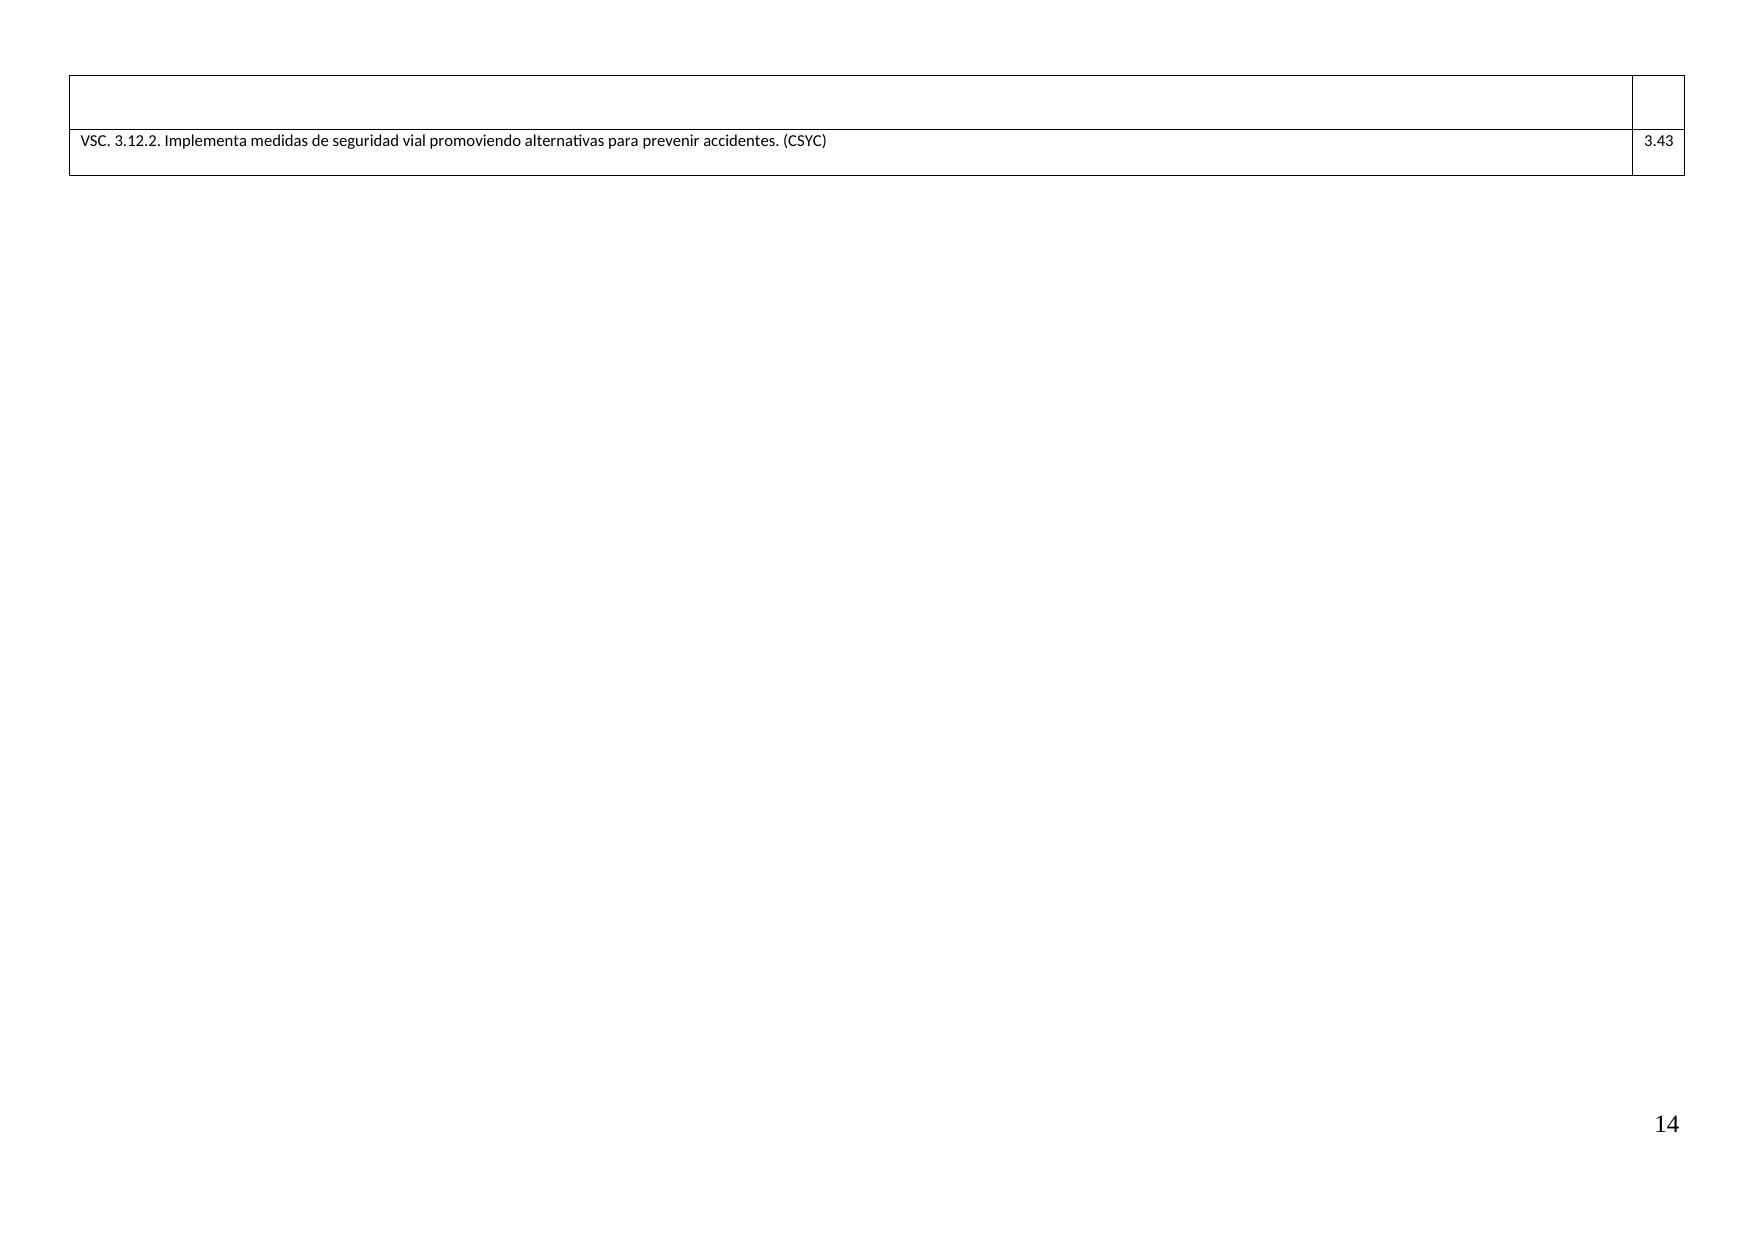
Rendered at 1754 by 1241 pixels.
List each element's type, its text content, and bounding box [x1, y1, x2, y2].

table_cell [70, 76, 1632, 129]
table_cell 3.43 [1633, 130, 1684, 175]
table_cell 3.33 [1633, 76, 1684, 129]
table_cell VSC. 3.12.2. Implementa medidas de seguridad vial promoviendo alternativas para prevenir accidentes. (CSYC) [70, 130, 1632, 175]
